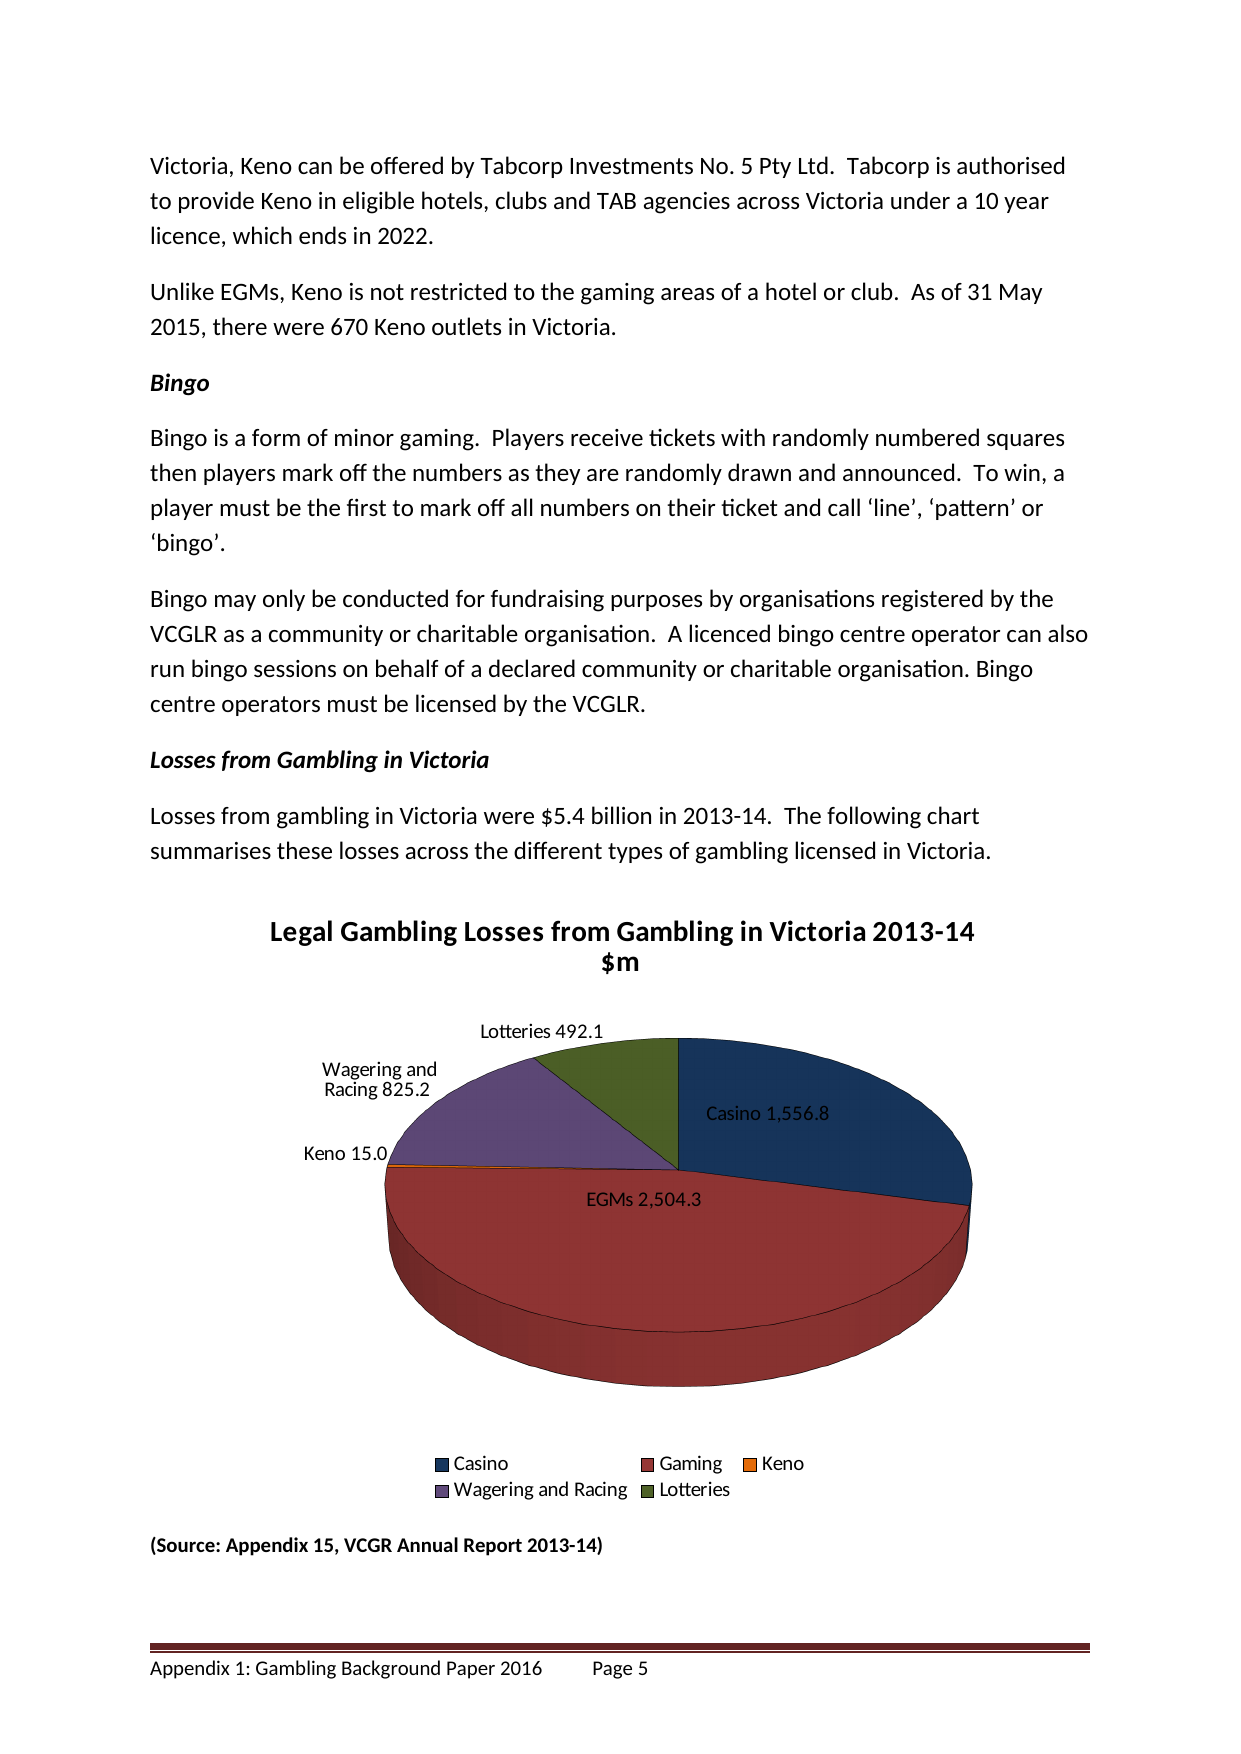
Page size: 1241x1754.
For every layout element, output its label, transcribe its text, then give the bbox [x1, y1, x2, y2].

text (Source: Appendix 15, VCGR Annual Report 2013-14) [150, 1533, 1090, 1558]
text Bingo is a form of minor gaming. Players receive tickets with randomly numbered squares then players mark off the numbers as they are randomly drawn and announced. To win, a player must be the first to mark off all numbers on their ticket and call ‘line’, ‘pattern’ or ‘bingo’. [150, 422, 1090, 558]
text Losses from gambling in Victoria were $5.4 billion in 2013-14. The following chart summarises these losses across the different types of gambling licensed in Victoria. [150, 800, 1090, 866]
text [150, 150, 1090, 251]
text Bingo may only be conducted for fundraising purposes by organisations registered by the VCGLR as a community or charitable organisation. A licenced bingo centre operator can also run bingo sessions on behalf of a declared community or charitable organisation. Bingo centre operators must be licensed by the VCGLR. [150, 583, 1090, 719]
text Unlike EGMs, Keno is not restricted to the gaming areas of a hotel or club. As of 31 May 2015, there were 670 Keno outlets in Victoria. [150, 276, 1090, 341]
text Bingo [150, 367, 1090, 397]
text Losses from Gambling in Victoria [150, 744, 1090, 775]
